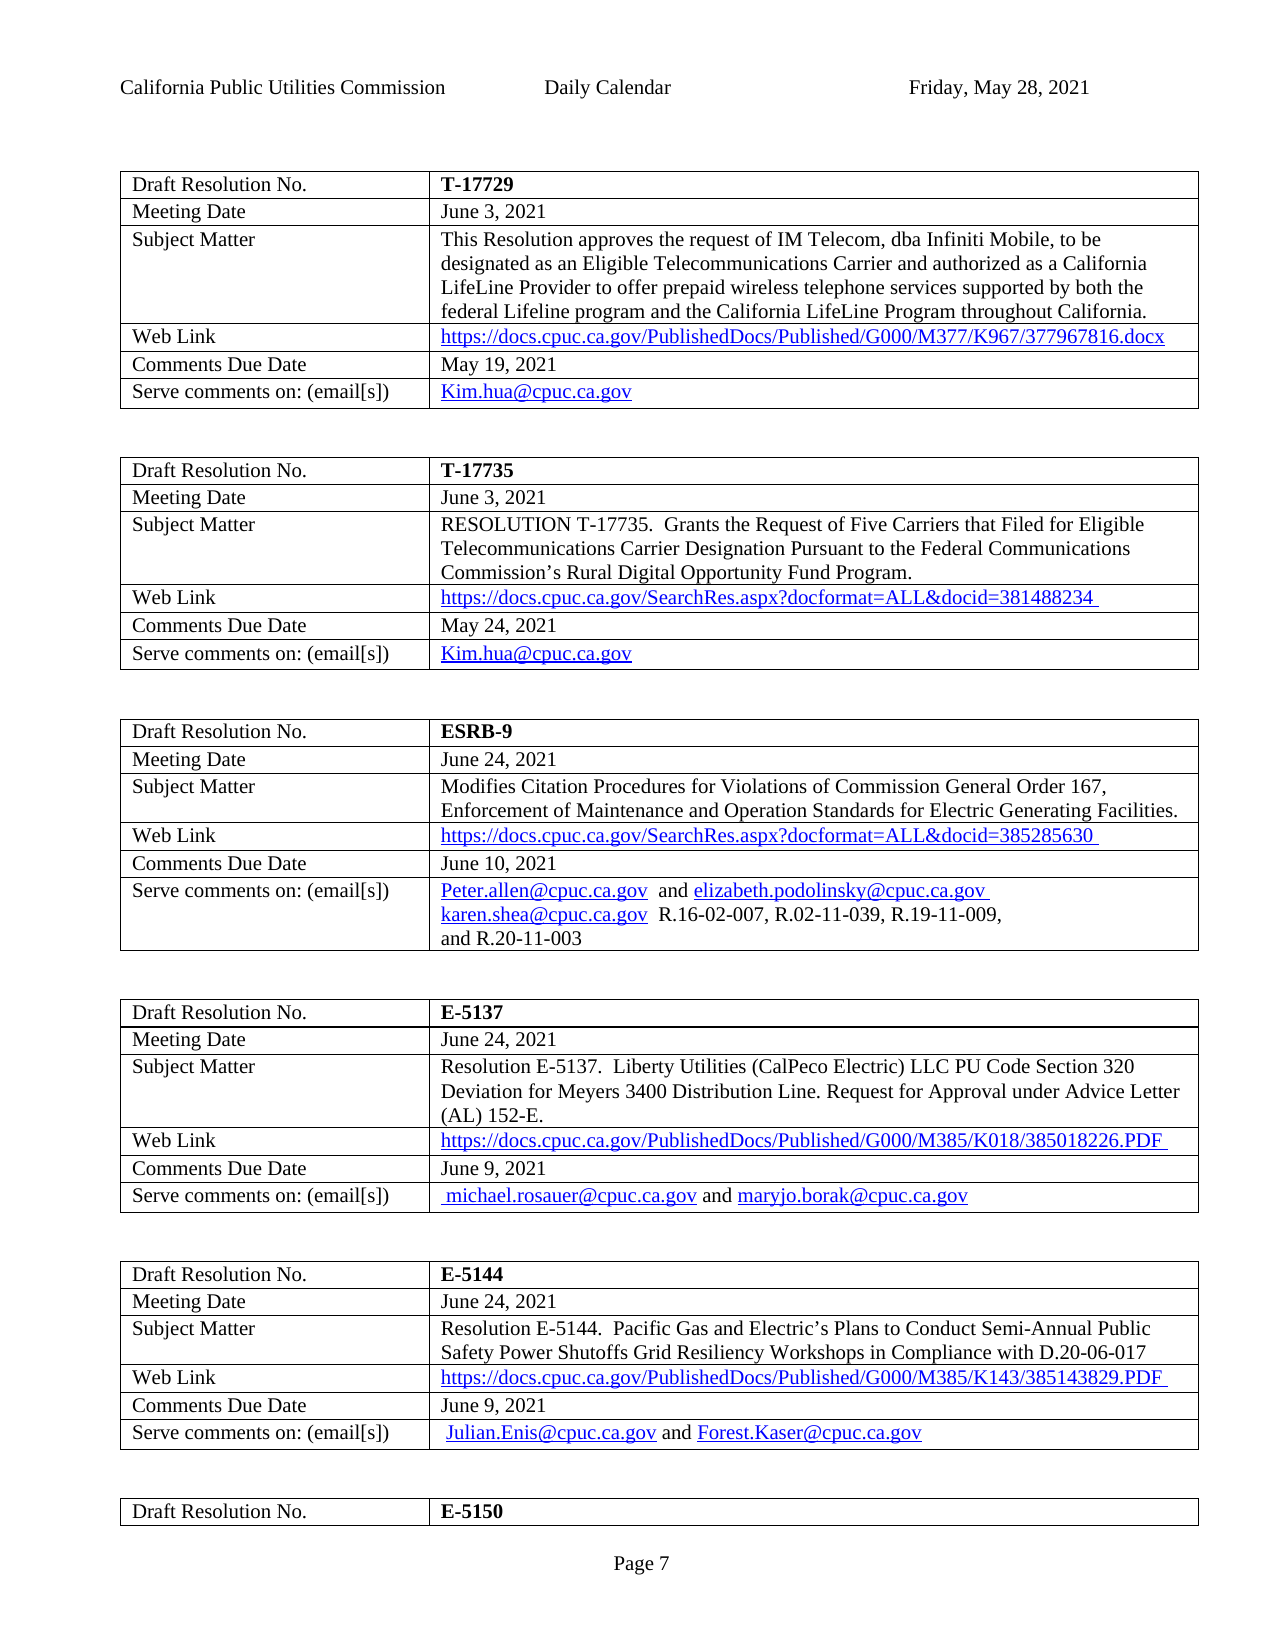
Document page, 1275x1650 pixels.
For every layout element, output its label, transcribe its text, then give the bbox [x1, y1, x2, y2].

table_header E-5137 [430, 1000, 1198, 1026]
table_cell Subject Matter [121, 1055, 429, 1127]
table_cell June 3, 2021 [430, 485, 1198, 511]
table_cell michael.rosauer@cpuc.ca.gov and maryjo.borak@cpuc.ca.gov [430, 1183, 1198, 1212]
table_cell June 24, 2021 [430, 1289, 1198, 1315]
table_cell Peter.allen@cpuc.ca.gov and elizabeth.podolinsky@cpuc.ca.gov karen.shea@cpuc.ca.gov R.16-02-007, R.02-11-039, R.19-11-009, and R.20-11-003 [430, 878, 1198, 950]
table_header Draft Resolution No. [121, 1262, 429, 1288]
table_cell Modifies Citation Procedures for Violations of Commission General Order 167, Enforcement of Maintenance and Operation Standards for Electric Generating Facilities. [430, 774, 1198, 822]
table_cell https://docs.cpuc.ca.gov/SearchRes.aspx?docformat=ALL&docid=385285630 [430, 823, 1198, 850]
table_cell Web Link [121, 1128, 429, 1155]
table_cell Serve comments on: (email[s]) [121, 1420, 429, 1449]
table_cell Kim.hua@cpuc.ca.gov [430, 379, 1198, 408]
table_cell Subject Matter [121, 512, 429, 584]
table_header T-17735 [430, 458, 1198, 484]
table_cell Subject Matter [121, 1316, 429, 1364]
table_cell Meeting Date [121, 747, 429, 773]
table_cell Meeting Date [121, 1028, 429, 1053]
table_cell Comments Due Date [121, 352, 429, 378]
table_header Draft Resolution No. [121, 720, 429, 746]
table_cell Serve comments on: (email[s]) [121, 379, 429, 408]
table_cell Meeting Date [121, 485, 429, 511]
table_cell Web Link [121, 324, 429, 351]
table_cell June 24, 2021 [430, 747, 1198, 773]
table_cell Kim.hua@cpuc.ca.gov [430, 640, 1198, 669]
table_cell Web Link [121, 1365, 429, 1392]
table_cell Serve comments on: (email[s]) [121, 878, 429, 950]
table_cell Comments Due Date [121, 1156, 429, 1182]
table_cell June 3, 2021 [430, 199, 1198, 225]
table_header E-5150 [430, 1499, 1198, 1525]
table_cell Comments Due Date [121, 613, 429, 639]
table_cell Meeting Date [121, 199, 429, 225]
table_cell RESOLUTION T-17735. Grants the Request of Five Carriers that Filed for Eligible Telecommunications Carrier Designation Pursuant to the Federal Communications Commission’s Rural Digital Opportunity Fund Program. [430, 512, 1198, 584]
table_cell May 24, 2021 [430, 613, 1198, 639]
table_cell Subject Matter [121, 226, 429, 323]
table_cell Web Link [121, 585, 429, 612]
table_header E-5144 [430, 1262, 1198, 1288]
table_cell Comments Due Date [121, 851, 429, 877]
table_header Draft Resolution No. [121, 1000, 429, 1026]
table_cell This Resolution approves the request of IM Telecom, dba Infiniti Mobile, to be designated as an Eligible Telecommunications Carrier and authorized as a California LifeLine Provider to offer prepaid wireless telephone services supported by both the federal Lifeline program and the California LifeLine Program throughout California. [430, 226, 1198, 323]
table_cell May 19, 2021 [430, 352, 1198, 378]
table_cell June 24, 2021 [430, 1028, 1198, 1053]
table_cell Meeting Date [121, 1289, 429, 1315]
table_cell https://docs.cpuc.ca.gov/SearchRes.aspx?docformat=ALL&docid=381488234 [430, 585, 1198, 612]
table_cell https://docs.cpuc.ca.gov/PublishedDocs/Published/G000/M385/K018/385018226.PDF [430, 1128, 1198, 1155]
table_cell Web Link [121, 823, 429, 850]
table_header Draft Resolution No. [121, 172, 429, 198]
table_header ESRB-9 [430, 720, 1198, 746]
table_cell Comments Due Date [121, 1393, 429, 1419]
table_header T-17729 [430, 172, 1198, 198]
table_cell June 10, 2021 [430, 851, 1198, 877]
table_header Draft Resolution No. [121, 458, 429, 484]
table_cell Resolution E-5137. Liberty Utilities (CalPeco Electric) LLC PU Code Section 320 Deviation for Meyers 3400 Distribution Line. Request for Approval under Advice Letter (AL) 152-E. [430, 1055, 1198, 1127]
table_cell Julian.Enis@cpuc.ca.gov and Forest.Kaser@cpuc.ca.gov [430, 1420, 1198, 1449]
table_cell https://docs.cpuc.ca.gov/PublishedDocs/Published/G000/M385/K143/385143829.PDF [430, 1365, 1198, 1392]
table_cell Serve comments on: (email[s]) [121, 640, 429, 669]
table_header Draft Resolution No. [121, 1499, 429, 1525]
table_cell https://docs.cpuc.ca.gov/PublishedDocs/Published/G000/M377/K967/377967816.docx [430, 324, 1198, 351]
table_cell Serve comments on: (email[s]) [121, 1183, 429, 1212]
table_cell Resolution E-5144. Pacific Gas and Electric’s Plans to Conduct Semi-Annual Public Safety Power Shutoffs Grid Resiliency Workshops in Compliance with D.20-06-017 [430, 1316, 1198, 1364]
table_cell June 9, 2021 [430, 1393, 1198, 1419]
table_cell June 9, 2021 [430, 1156, 1198, 1182]
table_cell Subject Matter [121, 774, 429, 822]
